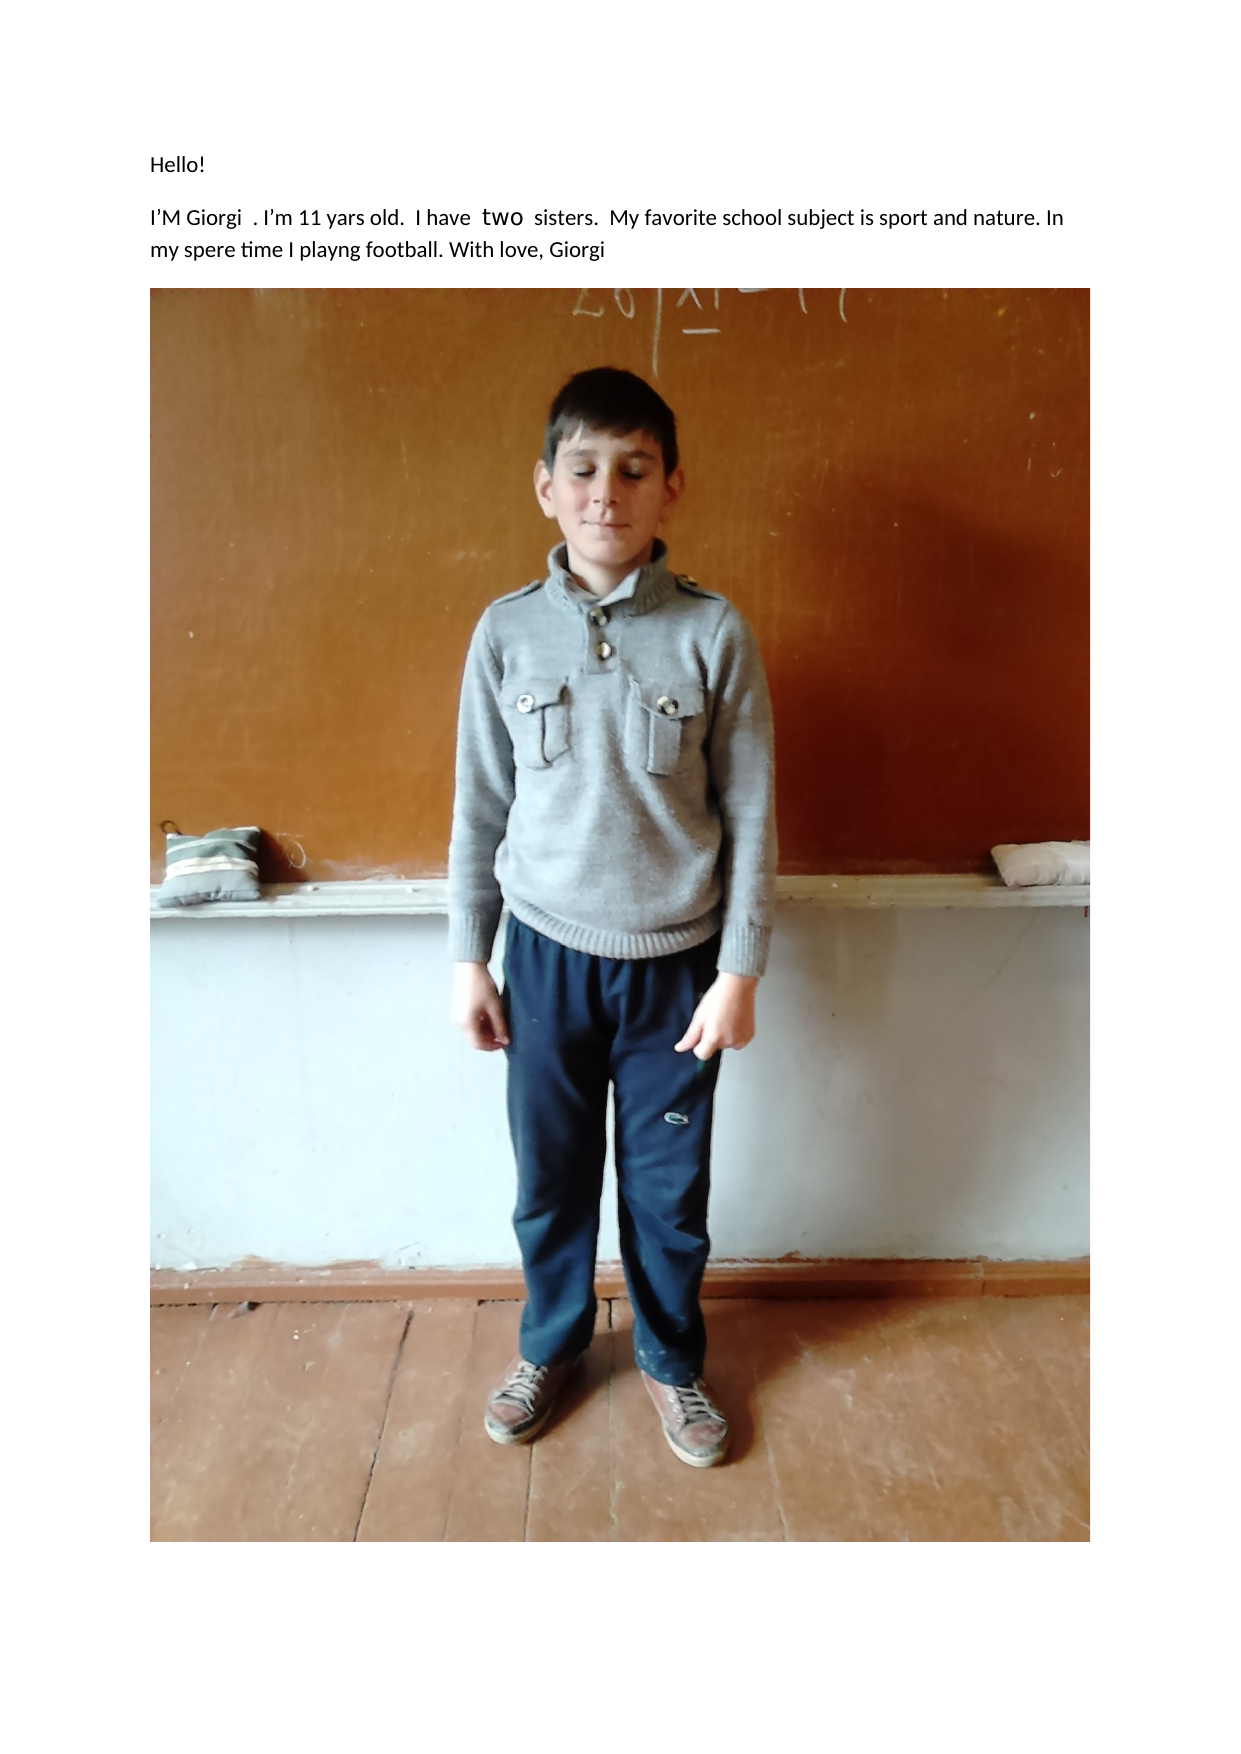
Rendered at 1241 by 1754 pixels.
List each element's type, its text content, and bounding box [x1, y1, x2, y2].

picture [150, 288, 1091, 1542]
text I’M Giorgi . I’m 11 yars old. I have two sisters. My favorite school subject is sport and nature. In my spere time I playng football. With love, Giorgi [150, 203, 1090, 263]
text Hello! [150, 150, 1090, 178]
